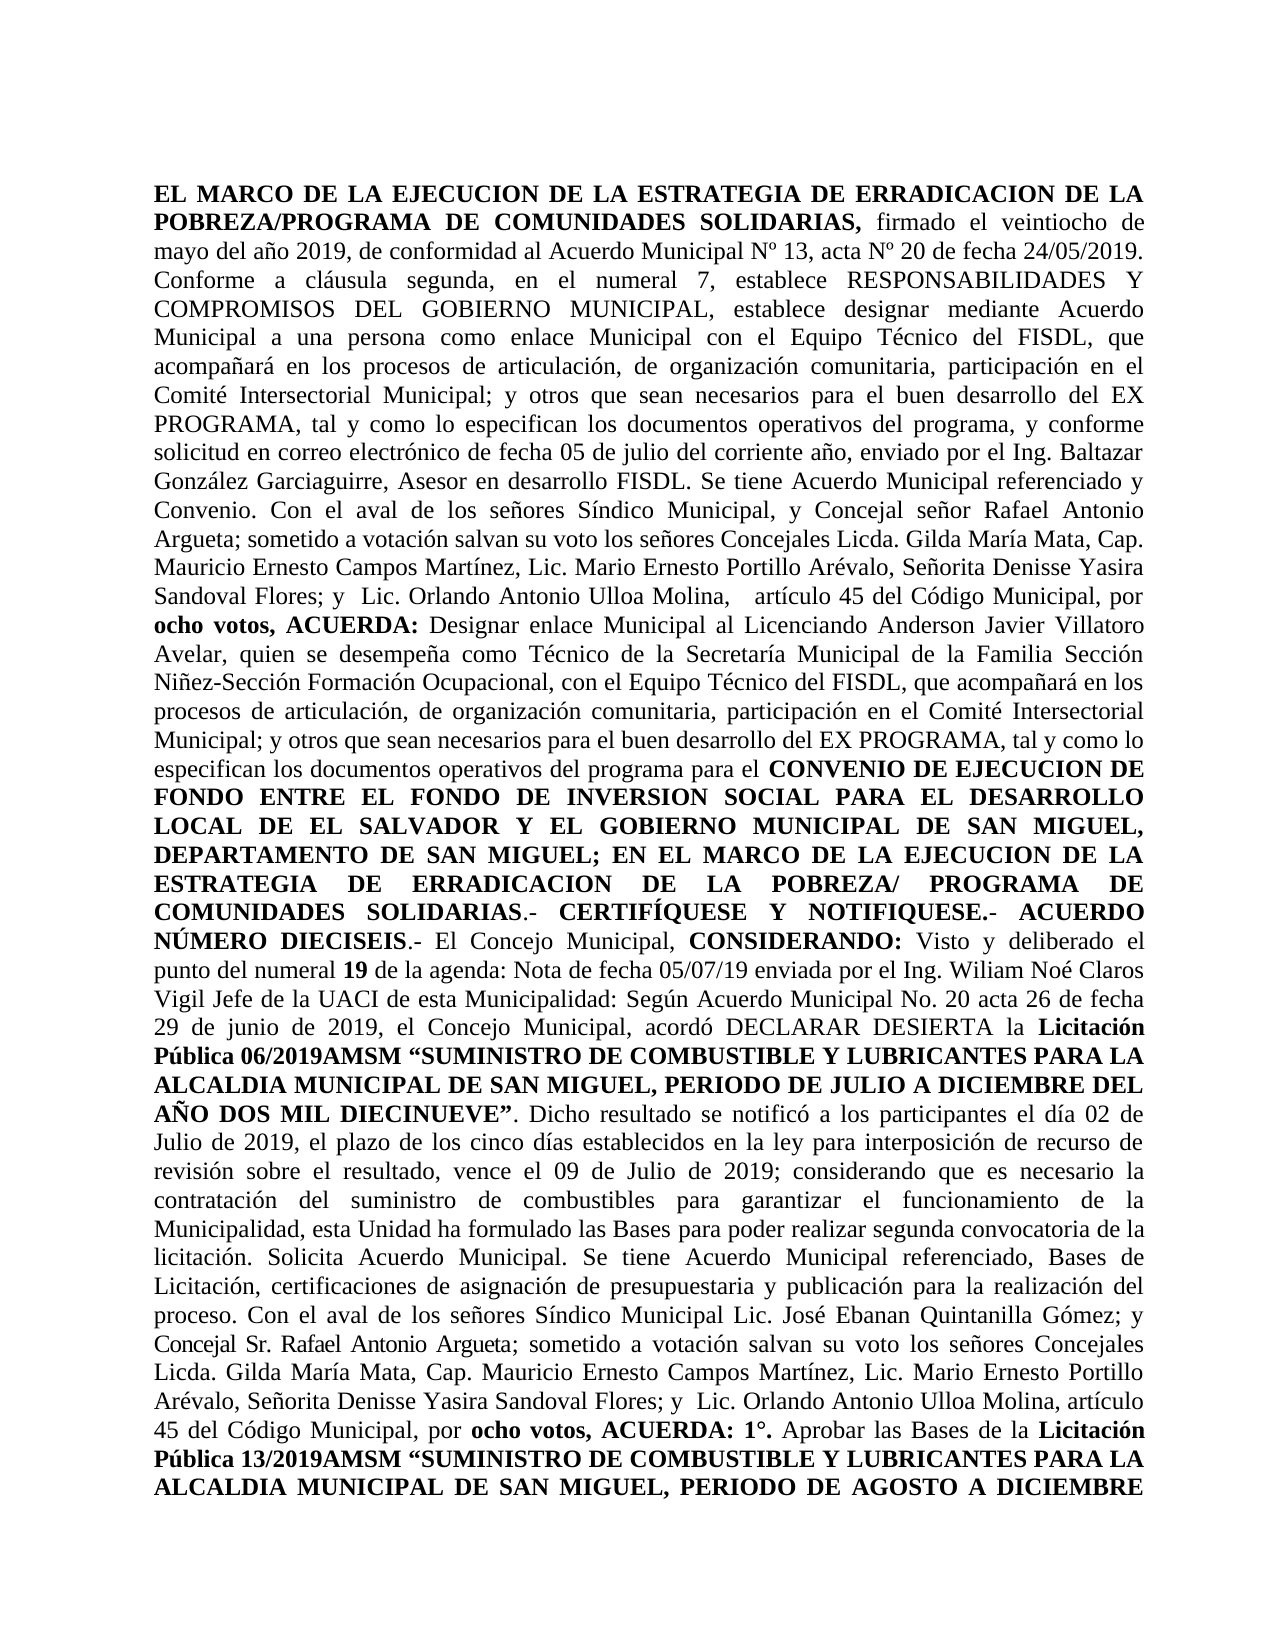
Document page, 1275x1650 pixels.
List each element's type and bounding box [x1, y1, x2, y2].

text [153, 179, 1145, 1501]
